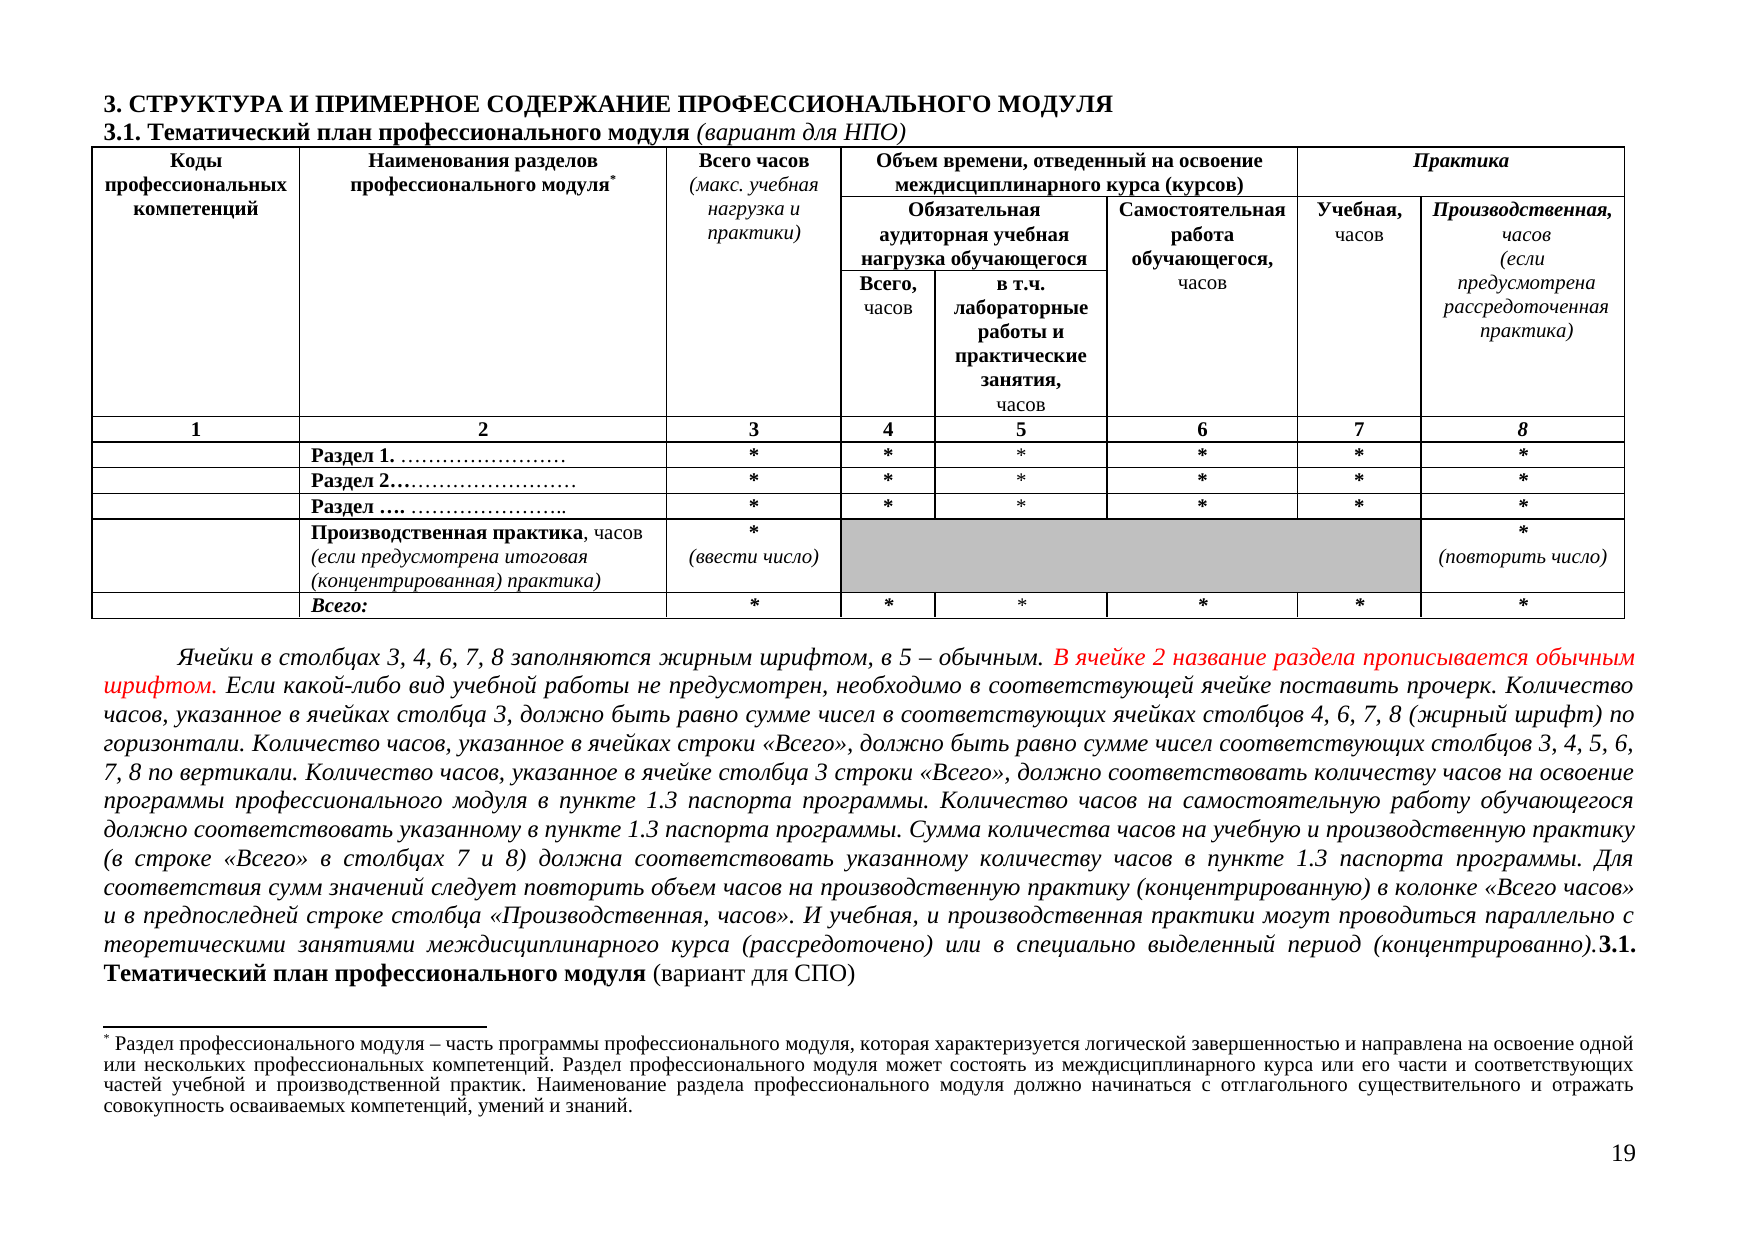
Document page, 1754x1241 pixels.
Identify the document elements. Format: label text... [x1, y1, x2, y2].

table_cell Производственная практика, часов (если предусмотрена итоговая (концентрированная) практика) [300, 520, 666, 592]
table_header Всего часов (макс. учебная нагрузка и практики) [667, 148, 840, 416]
table_cell * [842, 494, 934, 518]
table_cell [93, 468, 299, 492]
table_cell * [667, 443, 840, 467]
list 3. СТРУКТУРА и ПРИМЕРНОЕ содержание профессионального модуля [103, 89, 1636, 117]
table_cell * (ввести число) [667, 520, 840, 592]
table_header Практика [1298, 148, 1624, 196]
table_cell [93, 494, 299, 518]
table_cell [842, 520, 1420, 592]
table_cell * [1108, 468, 1297, 492]
table_cell * [842, 443, 934, 467]
table_cell Всего: [300, 593, 666, 617]
table_cell * [1422, 593, 1624, 617]
table_cell * (повторить число) [1422, 520, 1624, 592]
table_cell Раздел 2……………………… [300, 468, 666, 492]
table_cell * [1298, 494, 1420, 518]
table_cell 1 [93, 417, 299, 441]
text Ячейки в столбцах 3, 4, 6, 7, 8 заполняются жирным шрифтом, в 5 – обычным. В ячейке 2 название раздела прописывается обычным шрифтом. Если какой-либо вид учебной работы не предусмотрен, необходимо в соответствующей ячейке поставить прочерк. Количество часов, указанное в ячейках столбца 3, должно быть равно сумме чисел в соответствующих ячейках столбцов 4, 6, 7, 8 (жирный шрифт) по горизонтали. Количество часов, указанное в ячейках строки «Всего», должно быть равно сумме чисел соответствующих столбцов 3, 4, 5, 6, 7, 8 по вертикали. Количество часов, указанное в ячейке столбца 3 строки «Всего», должно соответствовать количеству часов на освоение программы профессионального модуля в пункте 1.3 паспорта программы. Количество часов на самостоятельную работу обучающегося должно соответствовать указанному в пункте 1.3 паспорта программы. Сумма количества часов на учебную и производственную практику (в строке «Всего» в столбцах 7 и 8) должна соответствовать указанному количеству часов в пункте 1.3 паспорта программы. Для соответствия сумм значений следует повторить объем часов на производственную практику (концентрированную) в колонке «Всего часов» и в предпоследней строке столбца «Производственная, часов». И учебная, и производственная практики могут проводиться параллельно с теоретическими занятиями междисциплинарного курса (рассредоточено) или в специально выделенный период (концентрированно).3.1. Тематический план профессионального модуля (вариант для СПО) [103, 642, 1636, 987]
table_cell Раздел 1. …………………… [300, 443, 666, 467]
table_cell 6 [1108, 417, 1297, 441]
table_cell * [1422, 494, 1624, 518]
table_cell Самостоятельная работа обучающегося, часов [1108, 197, 1297, 416]
table_cell Учебная, часов [1298, 197, 1420, 416]
table_cell * [1298, 468, 1420, 492]
table_cell 7 [1298, 417, 1420, 441]
table_cell в т.ч. лабораторные работы и практические занятия, часов [936, 271, 1106, 416]
table_cell [93, 443, 299, 467]
table_cell [93, 520, 299, 592]
table_cell 3 [667, 417, 840, 441]
table_cell * [842, 593, 934, 617]
table_cell Раздел …. ………………….. [300, 494, 666, 518]
table_header Объем времени, отведенный на освоение междисциплинарного курса (курсов) [842, 148, 1297, 196]
table_cell * [1108, 593, 1297, 617]
table_cell * [667, 468, 840, 492]
table_cell * [842, 468, 934, 492]
table_cell * [936, 593, 1106, 617]
table_cell Всего, часов [842, 271, 934, 416]
table_header Коды профессиональных компетенций [93, 148, 299, 416]
table_cell * [936, 468, 1106, 492]
table_cell 2 [300, 417, 666, 441]
table_cell * [667, 494, 840, 518]
table_cell * [936, 443, 1106, 467]
table_cell * [667, 593, 840, 617]
table_cell * [1298, 593, 1420, 617]
list 3.1. Тематический план профессионального модуля (вариант для НПО) [103, 117, 1636, 146]
table_cell 8 [1422, 417, 1624, 441]
table_cell * [1108, 494, 1297, 518]
table_cell * [936, 494, 1106, 518]
table_cell * [1298, 443, 1420, 467]
table_cell * [1422, 443, 1624, 467]
table_header Наименования разделов профессионального модуля* [300, 148, 666, 416]
table_cell * [1108, 443, 1297, 467]
table_cell Производственная, часов (если предусмотрена рассредоточенная практика) [1422, 197, 1624, 416]
table_cell [93, 593, 299, 617]
table_cell 4 [842, 417, 934, 441]
table_cell * [1422, 468, 1624, 492]
table_cell Обязательная аудиторная учебная нагрузка обучающегося [842, 197, 1106, 269]
table_cell 5 [936, 417, 1106, 441]
